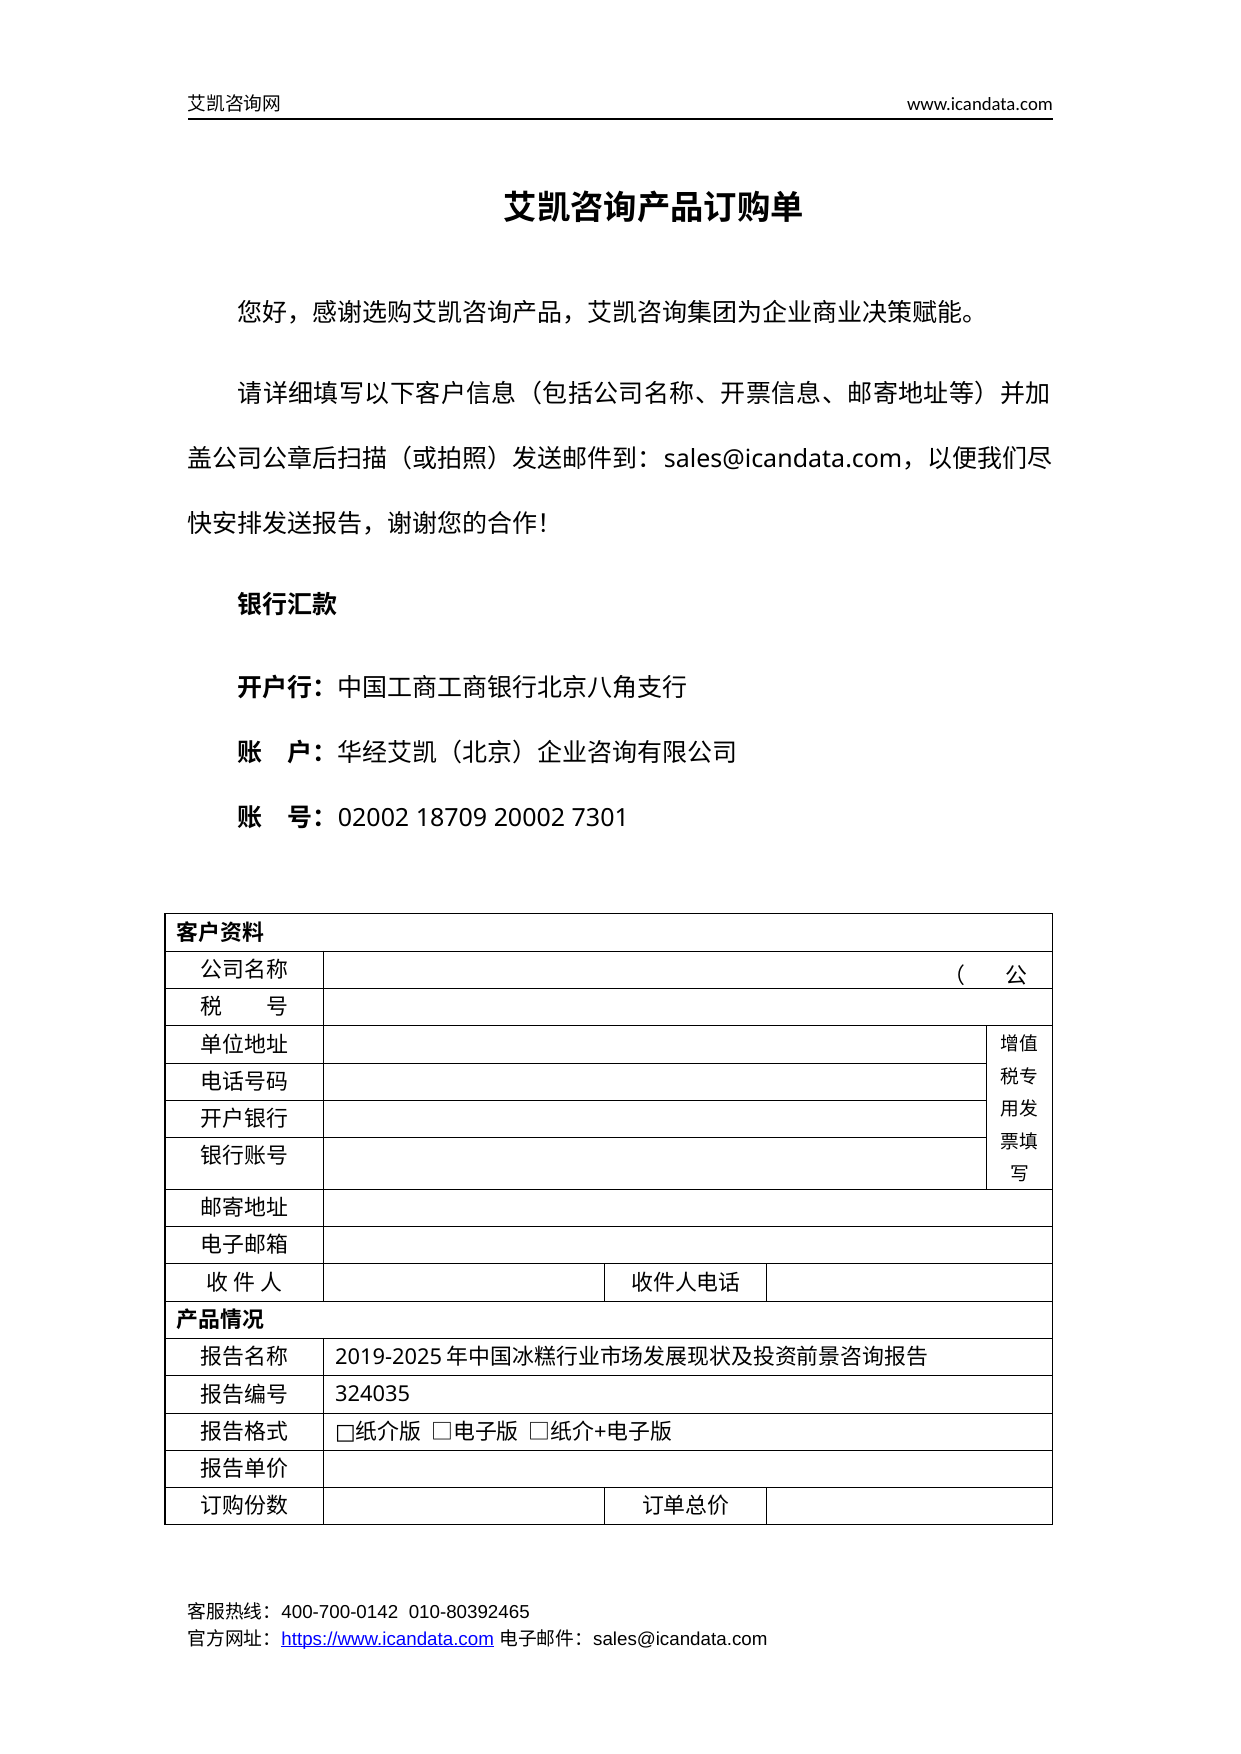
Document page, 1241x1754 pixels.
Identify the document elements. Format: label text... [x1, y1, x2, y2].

table_cell 开户银行 [166, 1101, 323, 1137]
table_cell 2019-2025年中国冰糕行业市场发展现状及投资前景咨询报告 [324, 1339, 1052, 1375]
table_cell 电话号码 [166, 1064, 323, 1100]
table_cell [324, 1451, 1052, 1487]
table_cell □纸介版 □电子版 □纸介+电子版 [324, 1414, 1052, 1450]
table_cell 收件人电话 [605, 1264, 766, 1301]
table_cell [324, 1264, 604, 1301]
table_cell 银行账号 [166, 1138, 323, 1189]
table_cell [324, 952, 1052, 988]
table_cell [767, 1264, 1052, 1301]
table_cell [324, 1190, 1052, 1226]
table_cell 报告格式 [166, 1414, 323, 1450]
table_cell [324, 1026, 986, 1062]
table_cell 324035 [324, 1376, 1052, 1412]
table_cell 单位地址 [166, 1026, 323, 1062]
table_cell 增值税专用发票填写 [987, 1026, 1052, 1189]
table_cell 订购份数 [166, 1488, 323, 1524]
table_cell 报告单价 [166, 1451, 323, 1487]
text 账 号：02002 18709 20002 7301 [187, 783, 1053, 848]
text 请详细填写以下客户信息（包括公司名称、开票信息、邮寄地址等）并加盖公司公章后扫描（或拍照）发送邮件到：sales@icandata.com，以便我们尽快安排发送报告，谢谢您的合作！ [187, 359, 1053, 554]
text 开户行：中国工商工商银行北京八角支行 [187, 653, 1053, 718]
table_cell [324, 1101, 986, 1137]
table_header 客户资料 [166, 914, 1052, 951]
table_cell 报告名称 [166, 1339, 323, 1375]
table_cell [324, 1227, 1052, 1263]
text 您好，感谢选购艾凯咨询产品，艾凯咨询集团为企业商业决策赋能。 [187, 278, 1053, 343]
table_cell [324, 1488, 604, 1524]
table_cell 邮寄地址 [166, 1190, 323, 1226]
table_cell [324, 1138, 986, 1189]
text 账 户：华经艾凯（北京）企业咨询有限公司 [187, 718, 1053, 783]
table_cell 电子邮箱 [166, 1227, 323, 1263]
table_cell 报告编号 [166, 1376, 323, 1412]
table_cell 订单总价 [605, 1488, 766, 1524]
table_cell 公司名称 [166, 952, 323, 988]
text 艾凯咨询产品订购单 [187, 172, 1053, 237]
table_cell 税 号 [166, 989, 323, 1025]
table_cell 收 件 人 [166, 1264, 323, 1301]
text 银行汇款 [187, 570, 1053, 635]
table_cell [324, 989, 1052, 1025]
table_cell 产品情况 [166, 1302, 1052, 1338]
table_cell [767, 1488, 1052, 1524]
table_cell [324, 1064, 986, 1100]
